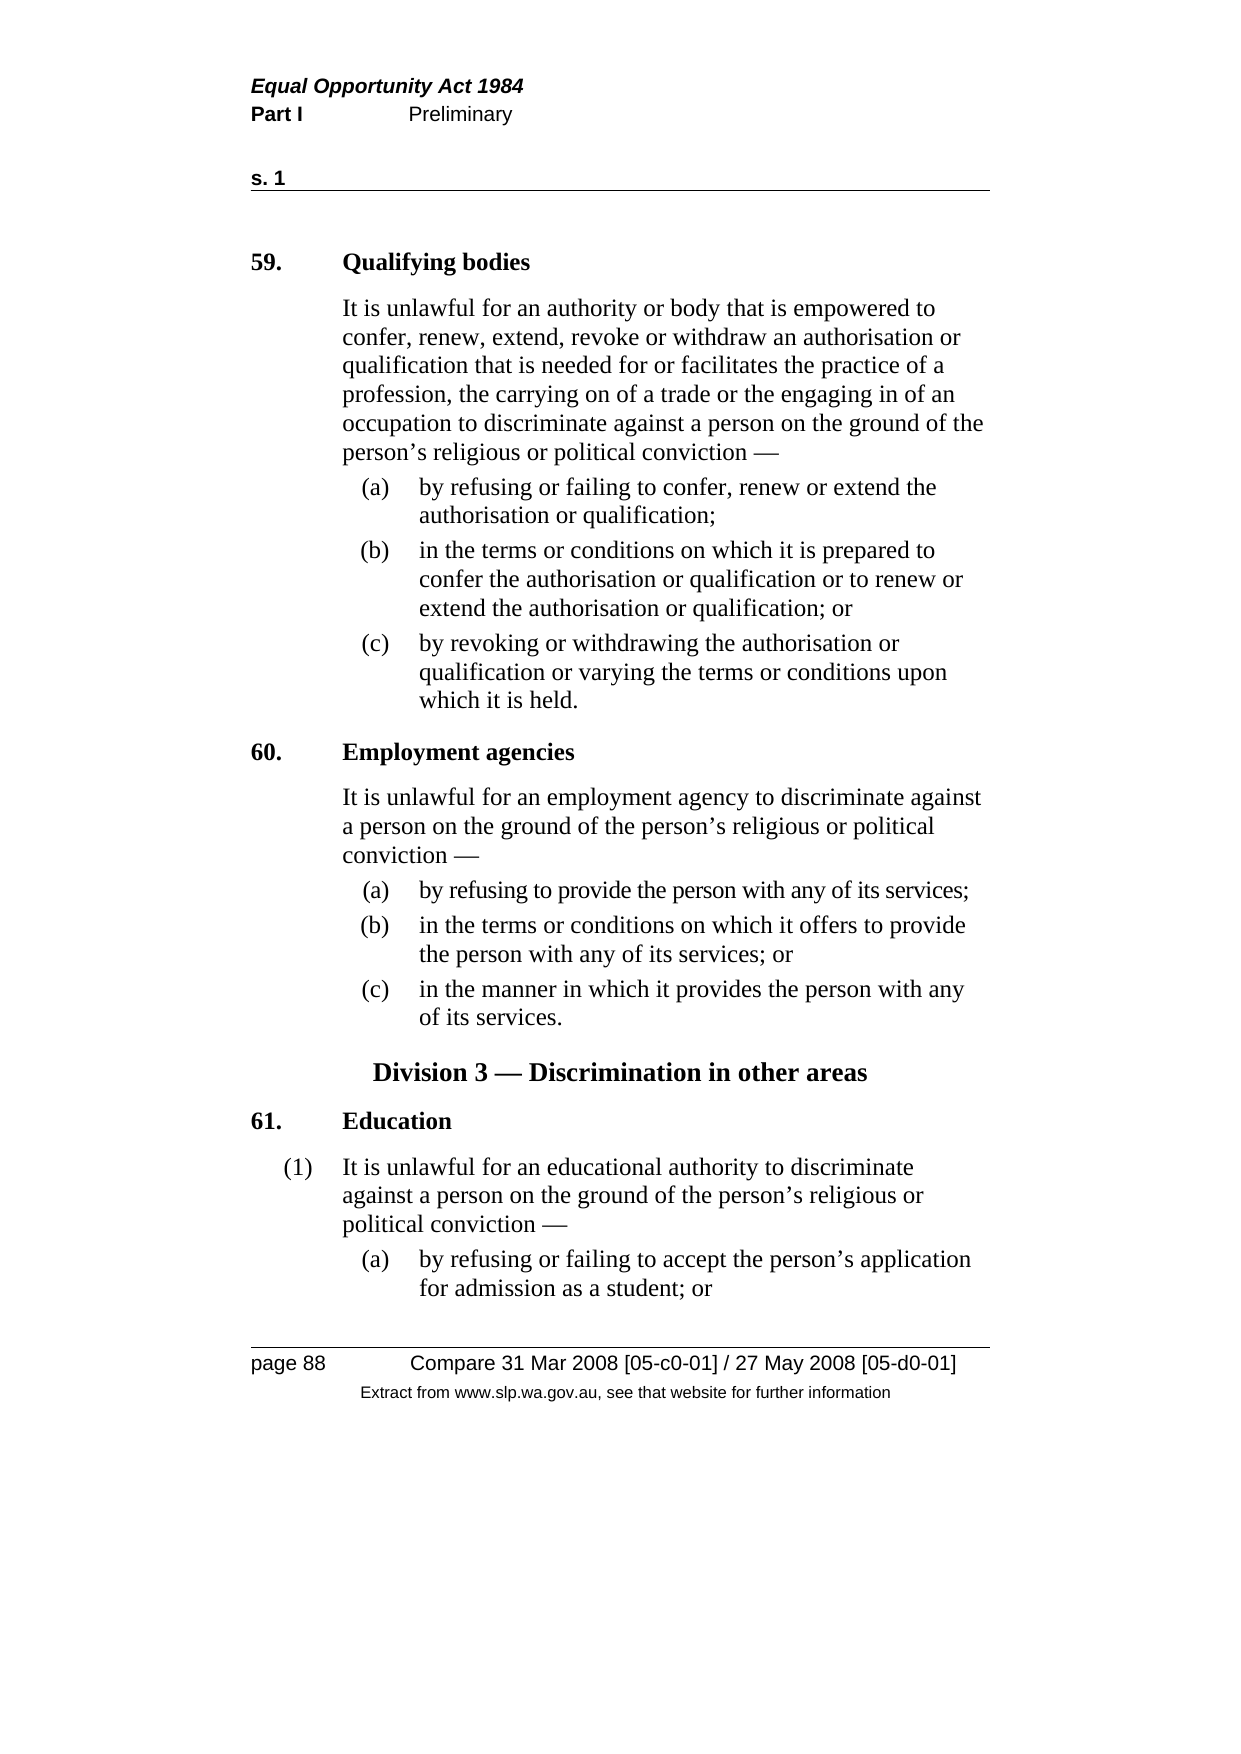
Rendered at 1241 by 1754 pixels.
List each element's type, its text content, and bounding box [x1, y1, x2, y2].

text It is unlawful for an authority or body that is empowered to confer, renew, extend, revoke or withdraw an authorisation or qualification that is needed for or facilitates the practice of a profession, the carrying on of a trade or the engaging in of an occupation to discriminate against a person on the ground of the person’s religious or political conviction — [251, 293, 990, 465]
subtitle 59. Qualifying bodies [251, 247, 990, 276]
text It is unlawful for an employment agency to discriminate against a person on the ground of the person’s religious or political conviction — [251, 782, 990, 869]
text (c) by revoking or withdrawing the authorisation or qualification or varying the terms or conditions upon which it is held. [251, 628, 990, 714]
text (a) by refusing or failing to accept the person’s application for admission as a student; or [251, 1244, 990, 1302]
subtitle Division 3 — Discrimination in other areas [251, 1056, 990, 1087]
text (1) It is unlawful for an educational authority to discriminate against a person on the ground of the person’s religious or political conviction — [251, 1152, 990, 1238]
text (b) in the terms or conditions on which it is prepared to confer the authorisation or qualification or to renew or extend the authorisation or qualification; or [251, 535, 990, 622]
text (c) in the manner in which it provides the person with any of its services. [251, 974, 990, 1031]
subtitle 61. Education [251, 1106, 990, 1135]
text (a) by refusing to provide the person with any of its services; [251, 875, 990, 904]
text (b) in the terms or conditions on which it offers to provide the person with any of its services; or [251, 910, 990, 967]
text (a) by refusing or failing to confer, renew or extend the authorisation or qualification; [251, 472, 990, 529]
subtitle 60. Employment agencies [251, 737, 990, 766]
